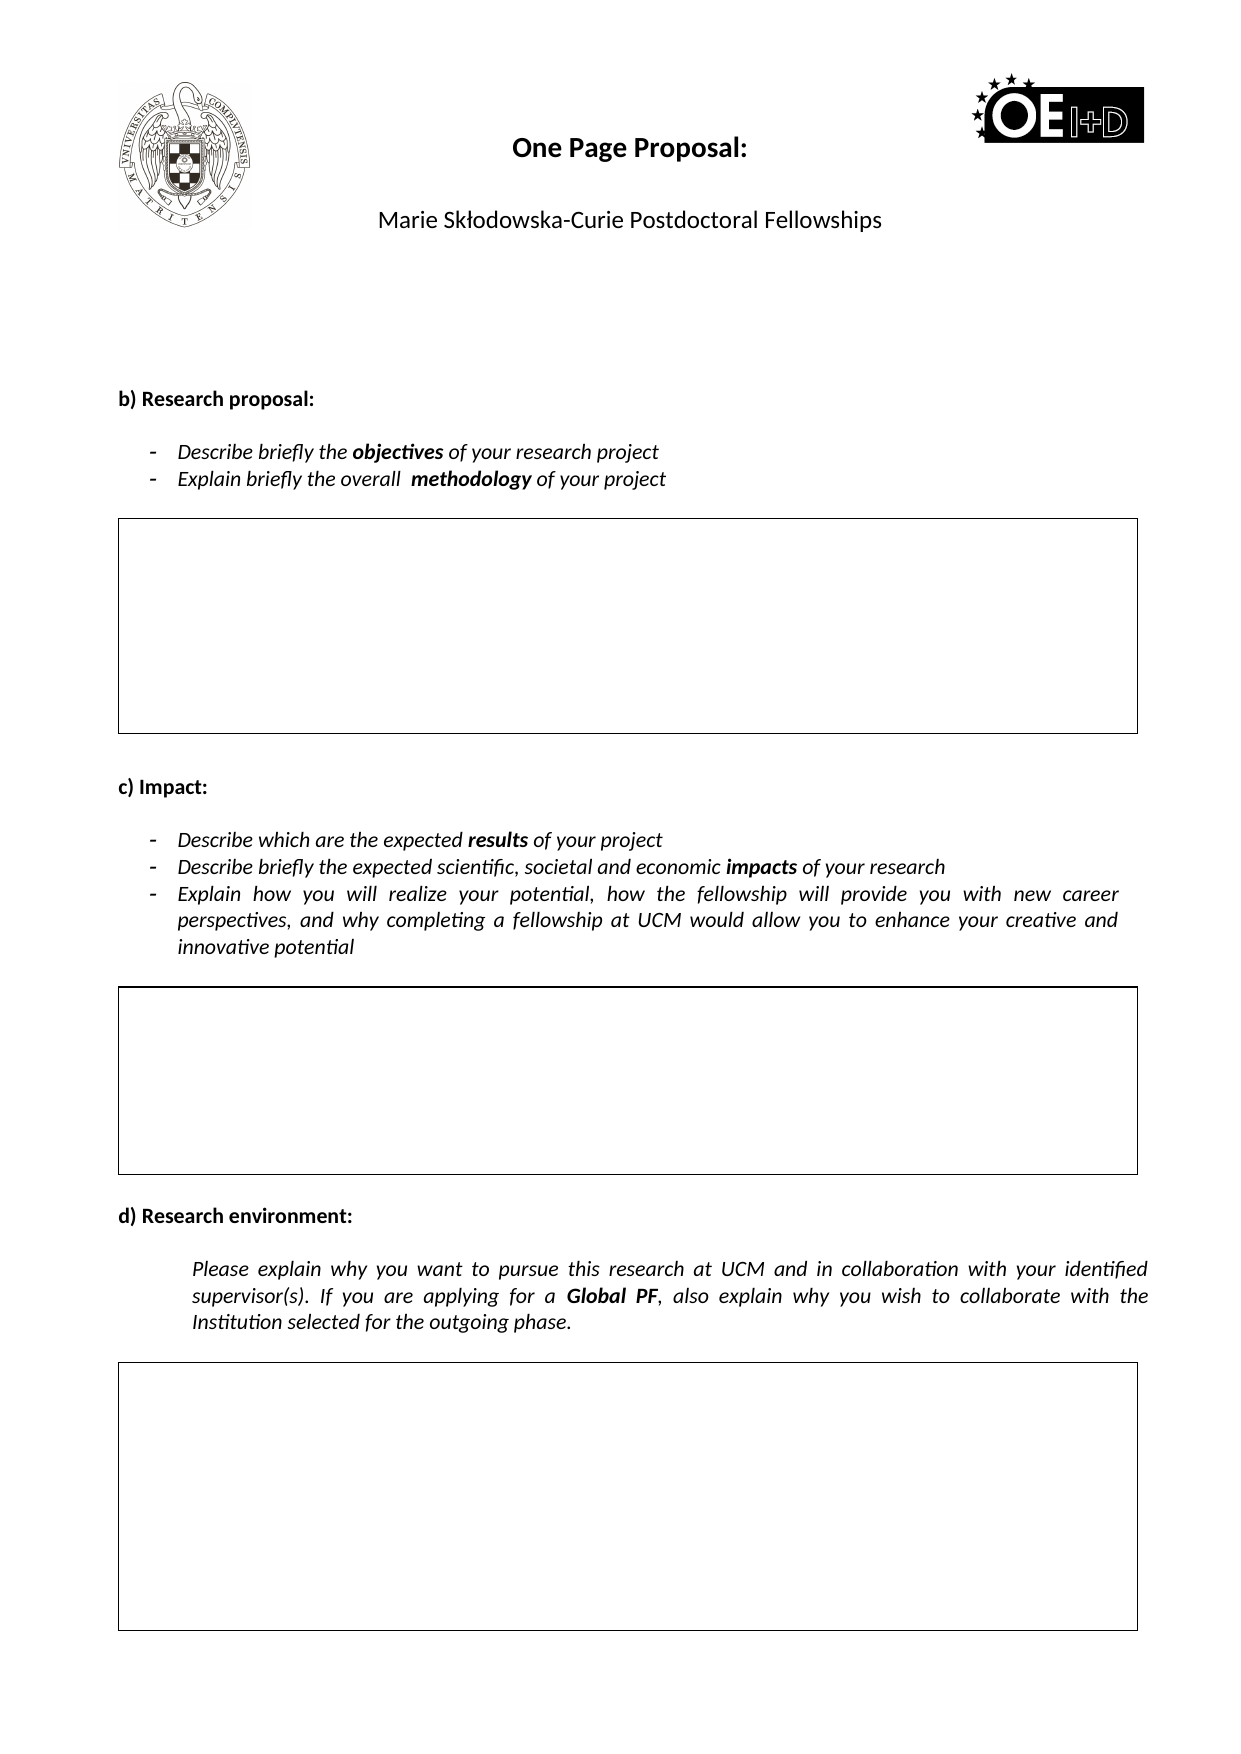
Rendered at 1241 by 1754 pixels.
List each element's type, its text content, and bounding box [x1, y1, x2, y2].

picture [117, 82, 252, 229]
list Explain how you will realize your potential, how the fellowship will provide you with new career perspectives, and why completing a fellowship at UCM would allow you to enhance your creative and innovative potential [148, 880, 1122, 960]
picture [971, 73, 1145, 143]
list Describe briefly the objectives of your research project [148, 438, 1122, 465]
list Describe briefly the expected scientific, societal and economic impacts of your research [148, 853, 1122, 880]
text d) Research environment: [118, 1202, 1122, 1228]
list Explain briefly the overall methodology of your project [148, 465, 1122, 492]
table_header [119, 1363, 1137, 1629]
text c) Impact: [118, 773, 1122, 800]
table_header [119, 988, 1137, 1174]
table_header [119, 519, 1137, 733]
list Describe which are the expected results of your project [148, 826, 1122, 853]
text b) Research proposal: [118, 385, 1122, 412]
text Please explain why you want to pursue this research at UCM and in collaboration with your identified supervisor(s). If you are applying for a Global PF, also explain why you wish to collaborate with the Institution selected for the outgoing phase. [192, 1255, 1152, 1335]
